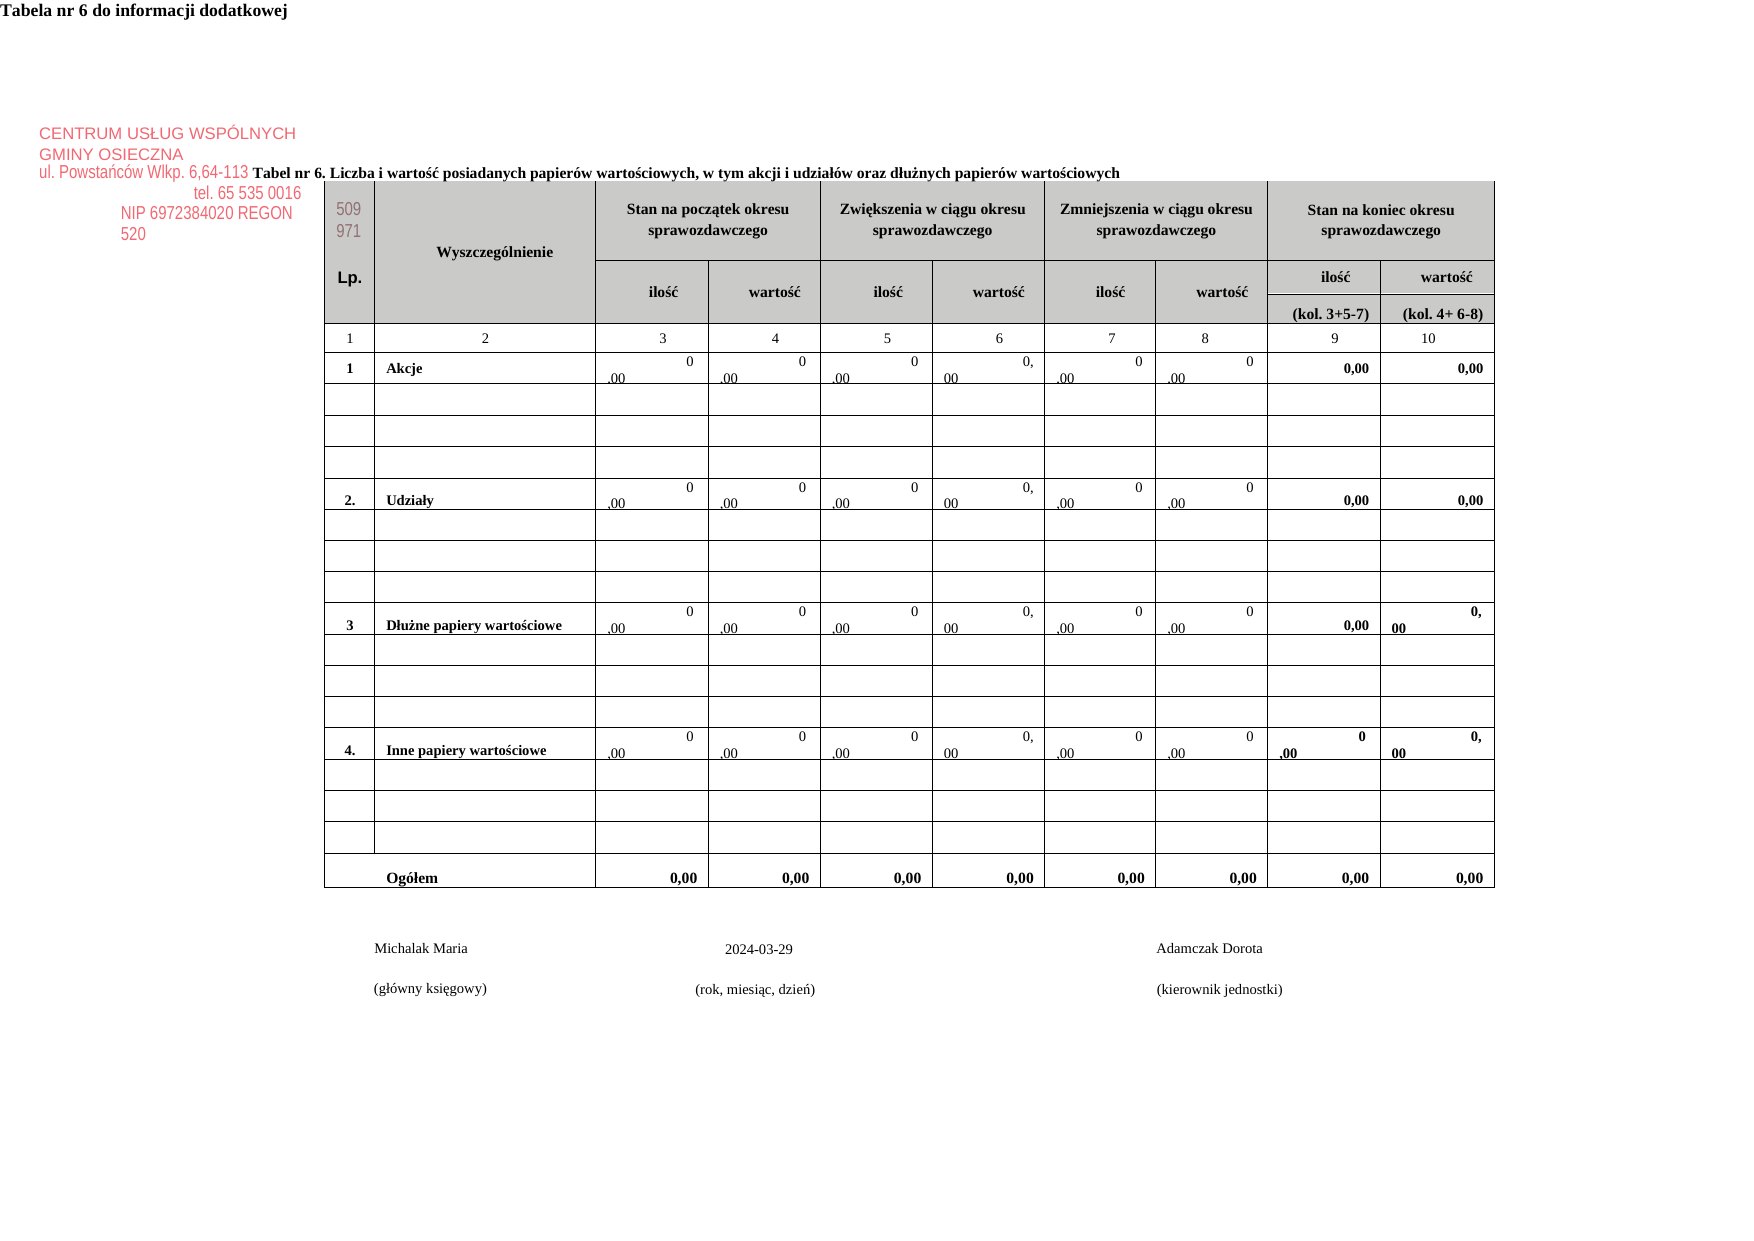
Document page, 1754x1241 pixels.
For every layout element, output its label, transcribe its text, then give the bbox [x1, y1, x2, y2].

table_cell [1045, 697, 1155, 727]
table_cell [1045, 635, 1155, 664]
table_cell [1156, 666, 1267, 696]
table_cell 0,00 [1381, 353, 1494, 383]
table_cell [1156, 416, 1267, 446]
table_cell [933, 416, 1044, 446]
table_cell [325, 541, 374, 571]
table_cell ilość [596, 261, 708, 323]
table_cell [1381, 822, 1494, 852]
table_cell Akcje [375, 353, 595, 383]
table_cell [933, 384, 1044, 414]
table_cell 0,00 [821, 854, 932, 887]
table_cell 3 [596, 324, 708, 352]
table_cell 0,00 [821, 353, 932, 383]
table_cell 4 [709, 324, 820, 352]
table_cell 0,00 [1268, 353, 1380, 383]
table_cell 0,00 [596, 854, 708, 887]
table_cell [325, 447, 374, 477]
table_cell 0,00 [1045, 854, 1155, 887]
table_cell [325, 697, 374, 727]
table_cell 0,00 [1045, 728, 1155, 758]
table_cell 0,00 [933, 854, 1044, 887]
table_cell [1268, 697, 1380, 727]
table_header 509971 Lp. [325, 181, 374, 323]
table_cell [933, 635, 1044, 664]
table_cell 0,00 [709, 353, 820, 383]
table_cell [933, 822, 1044, 852]
table_cell [709, 822, 820, 852]
table_cell 0,00 [596, 728, 708, 758]
table_cell [596, 447, 708, 477]
table_cell 0,00 [709, 854, 820, 887]
table_cell [1156, 541, 1267, 571]
table_cell Dłużne papiery wartościowe [375, 603, 595, 633]
table_cell 0,00 [821, 479, 932, 509]
table_cell Udziały [375, 479, 595, 509]
table_cell 0,00 [1156, 603, 1267, 633]
table_cell [375, 510, 595, 540]
table_cell [1268, 416, 1380, 446]
table_cell [1045, 384, 1155, 414]
table_cell [375, 822, 595, 852]
table_cell [596, 697, 708, 727]
table_cell [596, 541, 708, 571]
table_cell 0,00 [1268, 603, 1380, 633]
table_cell [933, 541, 1044, 571]
table_cell [821, 635, 932, 664]
table_cell [1045, 416, 1155, 446]
table_cell [1381, 760, 1494, 790]
table_cell [1268, 791, 1380, 821]
table_cell [596, 510, 708, 540]
table_cell 3 [325, 603, 374, 633]
table_cell [933, 572, 1044, 602]
table_cell [821, 416, 932, 446]
table_cell [1381, 791, 1494, 821]
table_cell [375, 572, 595, 602]
table_cell 0,00 [1045, 603, 1155, 633]
table_cell [1156, 822, 1267, 852]
table_cell 0,00 [596, 603, 708, 633]
table_cell 0,00 [933, 479, 1044, 509]
table_cell Ogółem [325, 854, 595, 887]
table_cell 0,00 [1045, 479, 1155, 509]
table_cell 0,00 [1156, 353, 1267, 383]
table_cell wartość [1156, 261, 1267, 323]
table_cell [821, 791, 932, 821]
table_cell [821, 822, 932, 852]
table_cell 6 [933, 324, 1044, 352]
table_cell [1268, 447, 1380, 477]
table_cell [821, 760, 932, 790]
table_cell 7 [1045, 324, 1155, 352]
table_cell [933, 760, 1044, 790]
table_cell [375, 635, 595, 664]
table_cell 9 [1268, 324, 1380, 352]
table_cell [709, 384, 820, 414]
table_cell 0,00 [933, 353, 1044, 383]
table_cell [596, 635, 708, 664]
table_cell 0,00 [596, 479, 708, 509]
table_cell [933, 666, 1044, 696]
text CENTRUM USŁUG WSPÓLNYCH GMINY OSIECZNA [39, 124, 1565, 163]
table_cell [596, 822, 708, 852]
table_cell 0,00 [1156, 479, 1267, 509]
table_cell [709, 635, 820, 664]
table_cell [1156, 572, 1267, 602]
table_cell [1045, 760, 1155, 790]
table_cell [709, 791, 820, 821]
table_header Stan na początek okresu sprawozdawczego [596, 181, 820, 260]
table_cell [933, 791, 1044, 821]
table_cell wartość [709, 261, 820, 323]
table_cell [325, 635, 374, 664]
table_cell [821, 510, 932, 540]
table_cell [933, 447, 1044, 477]
table_cell [375, 697, 595, 727]
table_cell [1268, 822, 1380, 852]
table_cell ilość [1045, 261, 1155, 323]
table_cell [375, 416, 595, 446]
table_cell [375, 541, 595, 571]
table_cell [821, 697, 932, 727]
table_cell [709, 697, 820, 727]
table_cell 0,00 [1268, 728, 1380, 758]
table_cell [1381, 447, 1494, 477]
table_cell [325, 384, 374, 414]
table_cell 0,00 [933, 728, 1044, 758]
table_cell [596, 760, 708, 790]
table_cell 0,00 [1381, 479, 1494, 509]
table_cell [325, 416, 374, 446]
table_cell [375, 760, 595, 790]
table_cell 0,00 [596, 353, 708, 383]
table_cell [1268, 635, 1380, 664]
table_cell 0,00 [709, 728, 820, 758]
table_cell [709, 572, 820, 602]
table_cell [325, 510, 374, 540]
table_cell 0,00 [821, 728, 932, 758]
table_cell 0,00 [1156, 728, 1267, 758]
table_header Zwiększenia w ciągu okresu sprawozdawczego [821, 181, 1044, 260]
table_cell [1381, 666, 1494, 696]
table_cell [709, 447, 820, 477]
table_cell Inne papiery wartościowe [375, 728, 595, 758]
table_cell [821, 666, 932, 696]
table_cell [1381, 572, 1494, 602]
text ul. Powstańców Wlkp. 6,64-113 Tabel nr 6. Liczba i wartość posiadanych papierów wartościowych, w tym akcji i udziałów oraz dłużnych papierów wartościowych [39, 165, 1565, 181]
table_cell [1381, 635, 1494, 664]
table_cell [1156, 760, 1267, 790]
table_cell [709, 760, 820, 790]
table_cell 5 [821, 324, 932, 352]
table_cell [1045, 572, 1155, 602]
table_cell 2. [325, 479, 374, 509]
table_cell [375, 666, 595, 696]
table_cell [325, 791, 374, 821]
table_cell 1 [325, 324, 374, 352]
table_cell 0,00 [1381, 854, 1494, 887]
table_cell 0,00 [1156, 854, 1267, 887]
table_cell [1045, 822, 1155, 852]
table_cell 0,00 [1045, 353, 1155, 383]
table_cell [596, 416, 708, 446]
table_cell 8 [1156, 324, 1267, 352]
table_cell [596, 666, 708, 696]
table_header Wyszczególnienie [375, 181, 595, 323]
table_cell 0,00 [1268, 854, 1380, 887]
table_cell [1156, 447, 1267, 477]
table_cell [709, 666, 820, 696]
table_cell [709, 541, 820, 571]
table_cell ilość [821, 261, 932, 323]
table_cell 4. [325, 728, 374, 758]
table_cell wartość [1381, 261, 1494, 293]
table_cell [1268, 760, 1380, 790]
table_cell [596, 791, 708, 821]
table_cell [1381, 384, 1494, 414]
table_cell [1381, 697, 1494, 727]
table_cell [709, 416, 820, 446]
table_cell wartość [933, 261, 1044, 323]
table_header tel. 65 535 0016 NIP 6972384020 REGON 520 [109, 181, 324, 887]
table_cell 0,00 [1381, 603, 1494, 633]
table_cell 0,00 [1268, 479, 1380, 509]
table_cell [1156, 510, 1267, 540]
table_cell [1381, 510, 1494, 540]
table_cell [821, 384, 932, 414]
table_cell [1045, 541, 1155, 571]
table_cell [375, 447, 595, 477]
table_cell 0,00 [933, 603, 1044, 633]
table_cell [1268, 572, 1380, 602]
table_header Zmniejszenia w ciągu okresu sprawozdawczego [1045, 181, 1267, 260]
table_cell [1381, 416, 1494, 446]
table_cell (kol. 3+5-7) [1268, 295, 1380, 323]
table_cell [1045, 447, 1155, 477]
table_cell [1156, 697, 1267, 727]
table_cell [325, 760, 374, 790]
table_cell [325, 666, 374, 696]
table_cell ilość [1268, 261, 1380, 293]
table_cell 0,00 [821, 603, 932, 633]
table_cell 0,00 [709, 603, 820, 633]
table_cell [1156, 791, 1267, 821]
table_cell [596, 384, 708, 414]
table_cell [821, 447, 932, 477]
table_cell [1268, 666, 1380, 696]
table_header Stan na koniec okresu sprawozdawczego [1268, 181, 1494, 260]
table_cell [1381, 541, 1494, 571]
table_cell 10 [1381, 324, 1494, 352]
table_cell 1 [325, 353, 374, 383]
table_cell [325, 822, 374, 852]
table_cell [1268, 384, 1380, 414]
table_cell [1045, 510, 1155, 540]
table_cell [325, 572, 374, 602]
table_cell 0,00 [1381, 728, 1494, 758]
table_cell [375, 384, 595, 414]
table_cell 0,00 [709, 479, 820, 509]
table_cell (kol. 4+ 6-8) [1381, 295, 1494, 323]
table_cell [933, 697, 1044, 727]
table_cell [1045, 666, 1155, 696]
table_cell [596, 572, 708, 602]
table_cell [709, 510, 820, 540]
table_cell [821, 541, 932, 571]
table_cell [1268, 541, 1380, 571]
table_cell [821, 572, 932, 602]
table_cell [1156, 384, 1267, 414]
table_cell [1268, 510, 1380, 540]
table_cell [1045, 791, 1155, 821]
table_cell [933, 510, 1044, 540]
table_cell 2 [375, 324, 595, 352]
table_cell [1156, 635, 1267, 664]
table_cell [375, 791, 595, 821]
